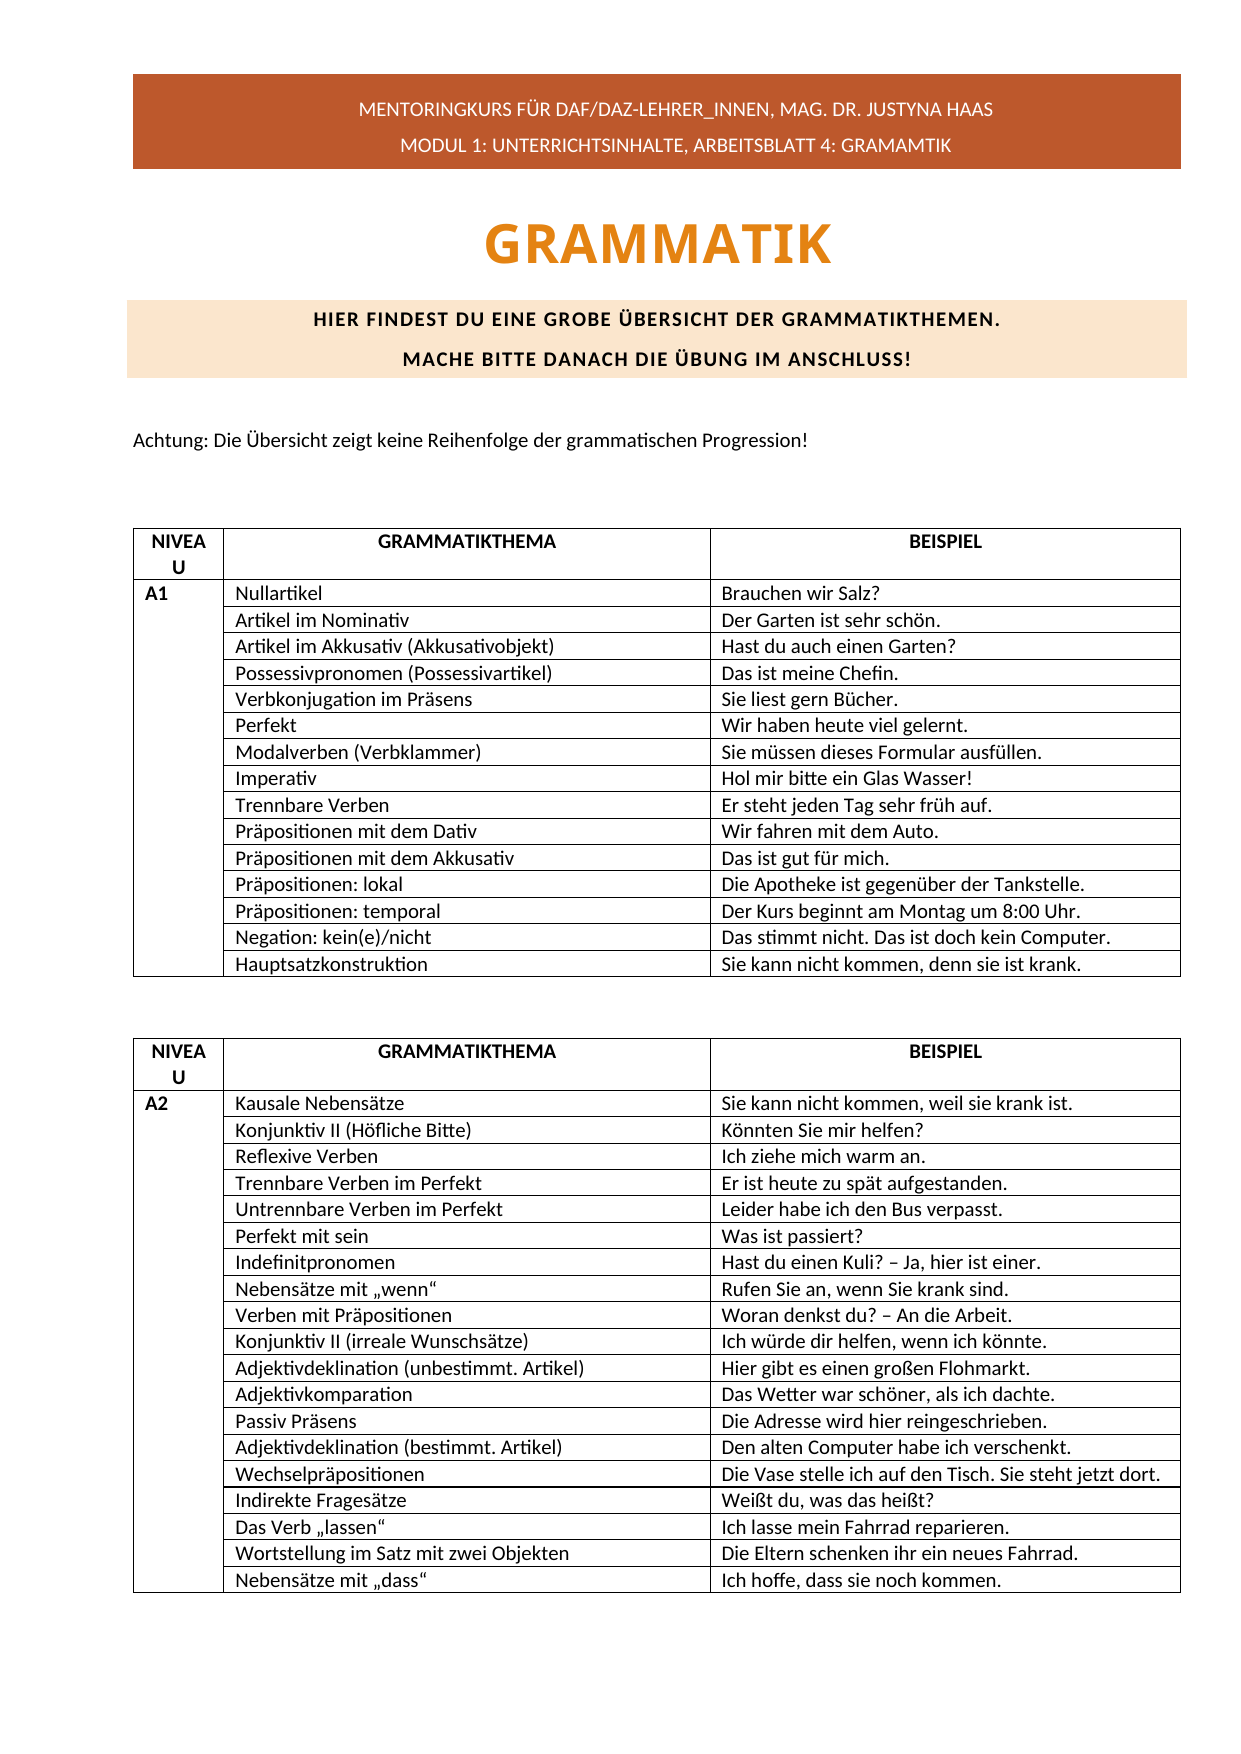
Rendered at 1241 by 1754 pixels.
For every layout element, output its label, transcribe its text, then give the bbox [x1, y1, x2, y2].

table_cell Der Kurs beginnt am Montag um 8:00 Uhr. [711, 898, 1180, 923]
table_cell Sie liest gern Bücher. [711, 686, 1180, 712]
table_cell Das Wetter war schöner, als ich dachte. [711, 1382, 1180, 1407]
table_cell Die Apotheke ist gegenüber der Tankstelle. [711, 871, 1180, 897]
table_cell Adjektivkomparation [224, 1382, 710, 1407]
table_cell Nullartikel [224, 580, 710, 606]
table_cell Verben mit Präpositionen [224, 1302, 710, 1328]
table_cell Leider habe ich den Bus verpasst. [711, 1196, 1180, 1222]
table_header BEISPIEL [711, 529, 1180, 579]
table_cell Das ist gut für mich. [711, 845, 1180, 870]
table_cell Verbkonjugation im Präsens [224, 686, 710, 712]
table_cell A1 [134, 580, 223, 976]
table_cell Die Eltern schenken ihr ein neues Fahrrad. [711, 1540, 1180, 1566]
table_cell Rufen Sie an, wenn Sie krank sind. [711, 1276, 1180, 1301]
table_cell Kausale Nebensätze [224, 1091, 710, 1116]
table_cell Modalverben (Verbklammer) [224, 739, 710, 764]
table_cell Possessivpronomen (Possessivartikel) [224, 660, 710, 685]
table_cell Indefinitpronomen [224, 1249, 710, 1275]
table_cell Wir haben heute viel gelernt. [711, 713, 1180, 738]
table_cell Artikel im Akkusativ (Akkusativobjekt) [224, 633, 710, 659]
table_cell Ich hoffe, dass sie noch kommen. [711, 1567, 1180, 1592]
table_cell Konjunktiv II (Höfliche Bitte) [224, 1117, 710, 1142]
table_cell A2 [134, 1091, 223, 1592]
table_cell Das Verb „lassen“ [224, 1514, 710, 1539]
table_cell Nebensätze mit „wenn“ [224, 1276, 710, 1301]
table_cell Negation: kein(e)/nicht [224, 924, 710, 950]
table_cell Präpositionen mit dem Dativ [224, 819, 710, 844]
table_cell Hier gibt es einen großen Flohmarkt. [711, 1355, 1180, 1381]
table_cell Hast du einen Kuli? – Ja, hier ist einer. [711, 1249, 1180, 1275]
table_cell Ich lasse mein Fahrrad reparieren. [711, 1514, 1180, 1539]
title grammatik [133, 205, 1181, 279]
table_cell Artikel im Nominativ [224, 607, 710, 632]
table_cell Präpositionen mit dem Akkusativ [224, 845, 710, 870]
table_cell Konjunktiv II (irreale Wunschsätze) [224, 1329, 710, 1354]
table_cell Den alten Computer habe ich verschenkt. [711, 1435, 1180, 1460]
table_cell Sie kann nicht kommen, weil sie krank ist. [711, 1091, 1180, 1116]
table_cell Ich ziehe mich warm an. [711, 1144, 1180, 1169]
table_cell Hol mir bitte ein Glas Wasser! [711, 766, 1180, 791]
table_header NIVEAU [134, 529, 223, 579]
subtitle Mache bitte Danach die Übung im Anschluss! [133, 340, 1181, 372]
table_cell Wir fahren mit dem Auto. [711, 819, 1180, 844]
table_header GRAMMATIKTHEMA [224, 529, 710, 579]
table_cell Trennbare Verben im Perfekt [224, 1170, 710, 1195]
table_header BEISPIEL [711, 1039, 1180, 1089]
table_header GRAMMATIKTHEMA [224, 1039, 710, 1089]
table_cell Er ist heute zu spät aufgestanden. [711, 1170, 1180, 1195]
table_cell Was ist passiert? [711, 1223, 1180, 1248]
text Achtung: Die Übersicht zeigt keine Reihenfolge der grammatischen Progression! [133, 427, 1181, 453]
table_cell Hast du auch einen Garten? [711, 633, 1180, 659]
table_cell Passiv Präsens [224, 1408, 710, 1433]
table_cell Reflexive Verben [224, 1144, 710, 1169]
table_cell Präpositionen: temporal [224, 898, 710, 923]
table_header NIVEAU [134, 1039, 223, 1089]
table_cell Indirekte Fragesätze [224, 1488, 710, 1513]
table_cell Ich würde dir helfen, wenn ich könnte. [711, 1329, 1180, 1354]
table_cell Weißt du, was das heißt? [711, 1488, 1180, 1513]
table_cell Der Garten ist sehr schön. [711, 607, 1180, 632]
table_cell Die Adresse wird hier reingeschrieben. [711, 1408, 1180, 1433]
table_cell Sie kann nicht kommen, denn sie ist krank. [711, 951, 1180, 976]
table_cell Trennbare Verben [224, 792, 710, 817]
table_cell Imperativ [224, 766, 710, 791]
table_cell Nebensätze mit „dass“ [224, 1567, 710, 1592]
table_cell Untrennbare Verben im Perfekt [224, 1196, 710, 1222]
table_cell Sie müssen dieses Formular ausfüllen. [711, 739, 1180, 764]
subtitle Hier findest du eine grobe Übersicht der Grammatikthemen. [133, 307, 1181, 332]
table_cell Die Vase stelle ich auf den Tisch. Sie steht jetzt dort. [711, 1461, 1180, 1486]
table_cell Wortstellung im Satz mit zwei Objekten [224, 1540, 710, 1566]
table_cell Wechselpräpositionen [224, 1461, 710, 1486]
table_cell Brauchen wir Salz? [711, 580, 1180, 606]
table_cell Hauptsatzkonstruktion [224, 951, 710, 976]
table_cell Das ist meine Chefin. [711, 660, 1180, 685]
table_cell Präpositionen: lokal [224, 871, 710, 897]
table_cell Das stimmt nicht. Das ist doch kein Computer. [711, 924, 1180, 950]
table_cell Perfekt [224, 713, 710, 738]
table_cell Könnten Sie mir helfen? [711, 1117, 1180, 1142]
table_cell Er steht jeden Tag sehr früh auf. [711, 792, 1180, 817]
table_cell Adjektivdeklination (bestimmt. Artikel) [224, 1435, 710, 1460]
table_cell Woran denkst du? – An die Arbeit. [711, 1302, 1180, 1328]
table_cell Perfekt mit sein [224, 1223, 710, 1248]
table_cell Adjektivdeklination (unbestimmt. Artikel) [224, 1355, 710, 1381]
